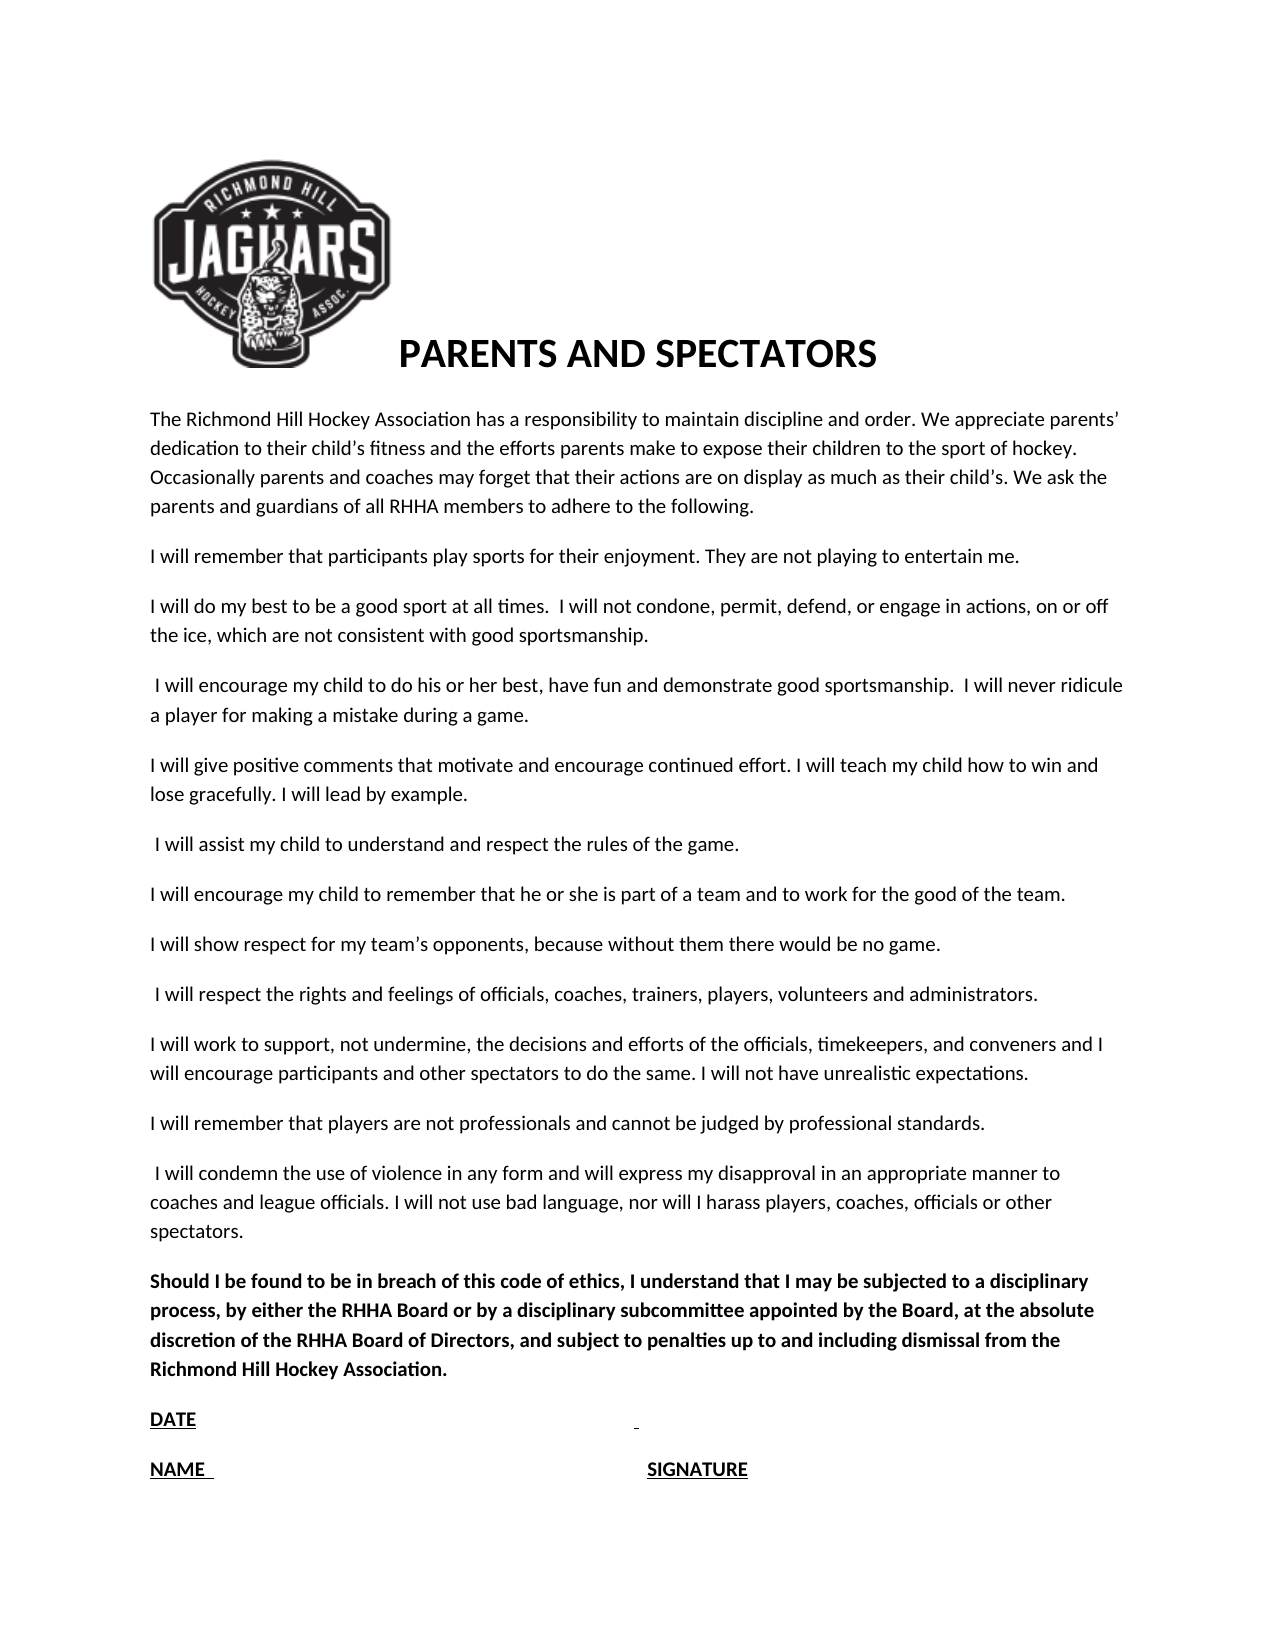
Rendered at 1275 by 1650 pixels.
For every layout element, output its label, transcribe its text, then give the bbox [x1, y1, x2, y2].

text I will condemn the use of violence in any form and will express my disapproval in an appropriate manner to coaches and league officials. I will not use bad language, nor will I harass players, coaches, officials or other spectators. [150, 1160, 1125, 1244]
text I will respect the rights and feelings of officials, coaches, trainers, players, volunteers and administrators. [150, 981, 1125, 1006]
text DATE [150, 1406, 1125, 1431]
text I will give positive comments that motivate and encourage continued effort. I will teach my child how to win and lose gracefully. I will lead by example. [150, 752, 1125, 806]
text I will encourage my child to remember that he or she is part of a team and to work for the good of the team. [150, 881, 1125, 906]
text PARENTS AND SPECTATORS [150, 150, 1125, 378]
text I will work to support, not undermine, the decisions and efforts of the officials, timekeepers, and conveners and I will encourage participants and other spectators to do the same. I will not have unrealistic expectations. [150, 1031, 1125, 1086]
text The Richmond Hill Hockey Association has a responsibility to maintain discipline and order. We appreciate parents’ dedication to their child’s fitness and the efforts parents make to expose their children to the sport of hockey. Occasionally parents and coaches may forget that their actions are on display as much as their child’s. We ask the parents and guardians of all RHHA members to adhere to the following. [150, 406, 1125, 519]
text I will show respect for my team’s opponents, because without them there would be no game. [150, 931, 1125, 956]
text I will remember that participants play sports for their enjoyment. They are not playing to entertain me. [150, 543, 1125, 569]
text NAME SIGNATURE [150, 1456, 1125, 1481]
text I will encourage my child to do his or her best, have fun and demonstrate good sportsmanship. I will never ridicule a player for making a mistake during a game. [150, 673, 1125, 727]
text I will remember that players are not professionals and cannot be judged by professional standards. [150, 1110, 1125, 1136]
text I will assist my child to understand and respect the rules of the game. [150, 831, 1125, 856]
text Should I be found to be in breach of this code of ethics, I understand that I may be subjected to a disciplinary process, by either the RHHA Board or by a disciplinary subcommittee appointed by the Board, at the absolute discretion of the RHHA Board of Directors, and subject to penalties up to and including dismissal from the Richmond Hill Hockey Association. [150, 1268, 1125, 1381]
picture [150, 150, 399, 368]
text I will do my best to be a good sport at all times. I will not condone, permit, defend, or engage in actions, on or off the ice, which are not consistent with good sportsmanship. [150, 593, 1125, 648]
